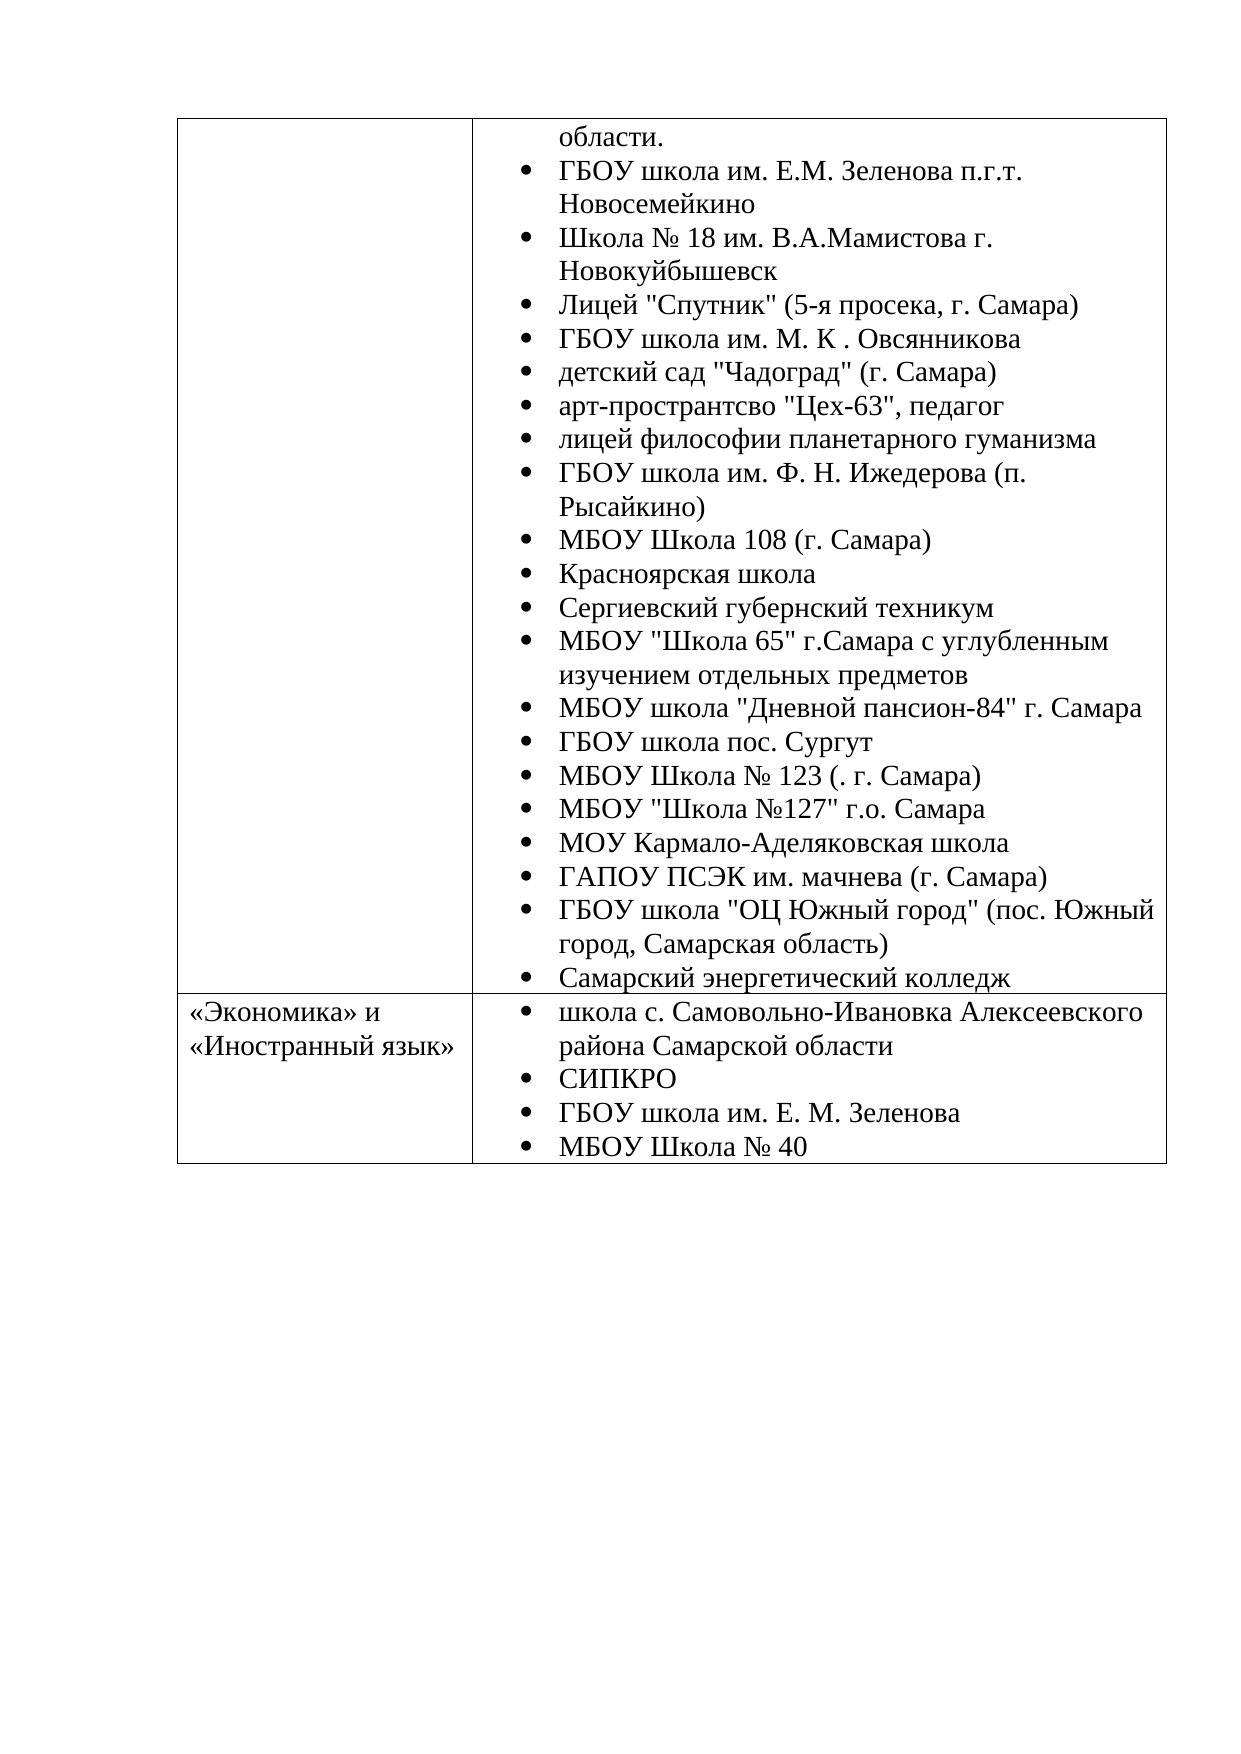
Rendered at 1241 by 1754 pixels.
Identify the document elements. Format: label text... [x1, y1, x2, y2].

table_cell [178, 119, 472, 993]
table_cell «Экономика» и «Иностранный язык» [178, 994, 472, 1162]
table_cell школа с. Самовольно-Ивановка Алексеевского района Самарской области СИПКРО ГБОУ школа им. Е. М. Зеленова МБОУ Школа № 40 [473, 994, 1166, 1162]
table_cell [473, 119, 1166, 993]
